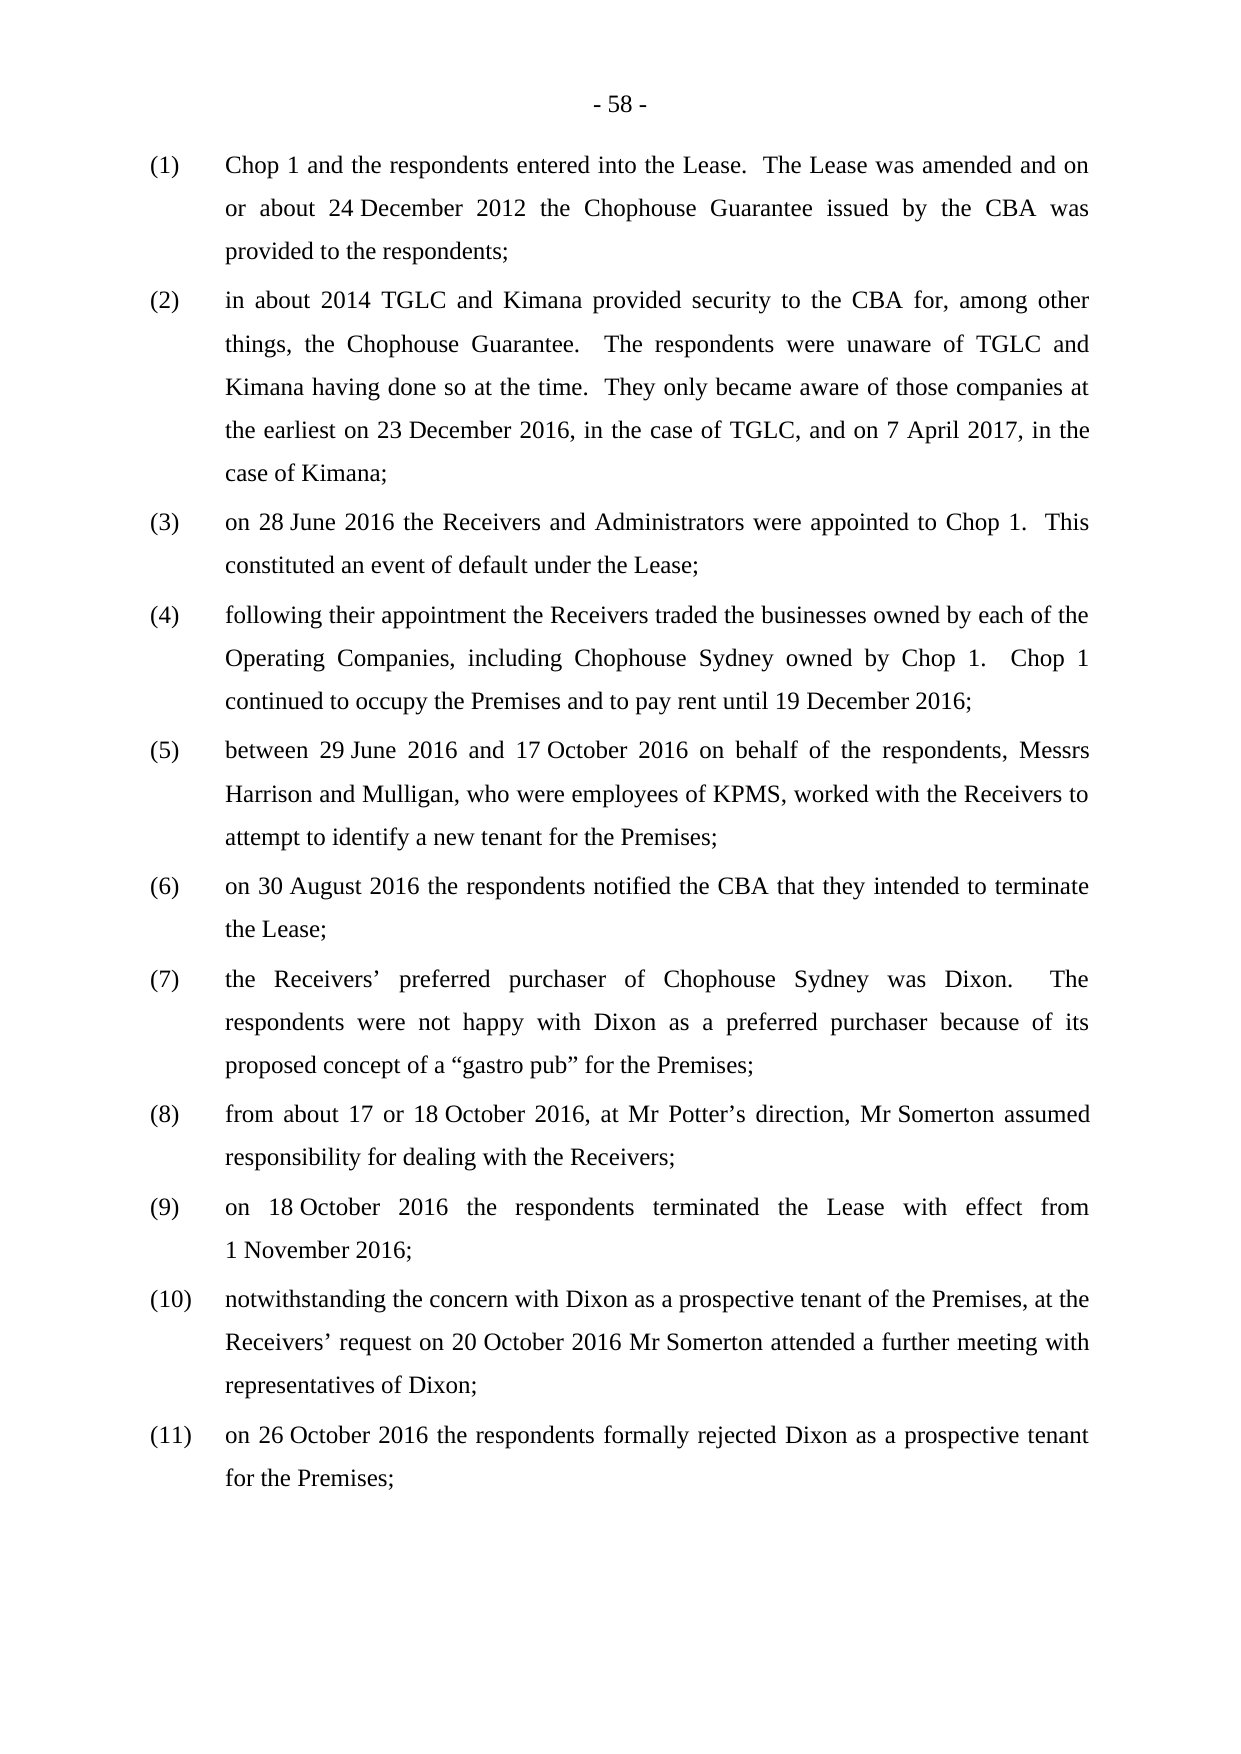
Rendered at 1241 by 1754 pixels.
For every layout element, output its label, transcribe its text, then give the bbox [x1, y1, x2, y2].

list notwithstanding the concern with Dixon as a prospective tenant of the Premises, at the Receivers’ request on 20 October 2016 Mr Somerton attended a further meeting with representatives of Dixon; [150, 1284, 1090, 1399]
list the Receivers’ preferred purchaser of Chophouse Sydney was Dixon. The respondents were not happy with Dixon as a preferred purchaser because of its proposed concept of a “gastro pub” for the Premises; [150, 964, 1090, 1079]
list following their appointment the Receivers traded the businesses owned by each of the Operating Companies, including Chophouse Sydney owned by Chop 1. Chop 1 continued to occupy the Premises and to pay rent until 19 December 2016; [150, 600, 1090, 715]
list between 29 June 2016 and 17 October 2016 on behalf of the respondents, Messrs Harrison and Mulligan, who were employees of KPMS, worked with the Receivers to attempt to identify a new tenant for the Premises; [150, 736, 1090, 851]
list Chop 1 and the respondents entered into the Lease. The Lease was amended and on or about 24 December 2012 the Chophouse Guarantee issued by the CBA was provided to the respondents; [150, 150, 1090, 265]
list on 28 June 2016 the Receivers and Administrators were appointed to Chop 1. This constituted an event of default under the Lease; [150, 507, 1090, 579]
list on 26 October 2016 the respondents formally rejected Dixon as a prospective tenant for the Premises; [150, 1420, 1090, 1492]
list from about 17 or 18 October 2016, at Mr Potter’s direction, Mr Somerton assumed responsibility for dealing with the Receivers; [150, 1099, 1090, 1171]
list in about 2014 TGLC and Kimana provided security to the CBA for, among other things, the Chophouse Guarantee. The respondents were unaware of TGLC and Kimana having done so at the time. They only became aware of those companies at the earliest on 23 December 2016, in the case of TGLC, and on 7 April 2017, in the case of Kimana; [150, 286, 1090, 487]
list on 18 October 2016 the respondents terminated the Lease with effect from 1 November 2016; [150, 1192, 1090, 1264]
list on 30 August 2016 the respondents notified the CBA that they intended to terminate the Lease; [150, 871, 1090, 943]
